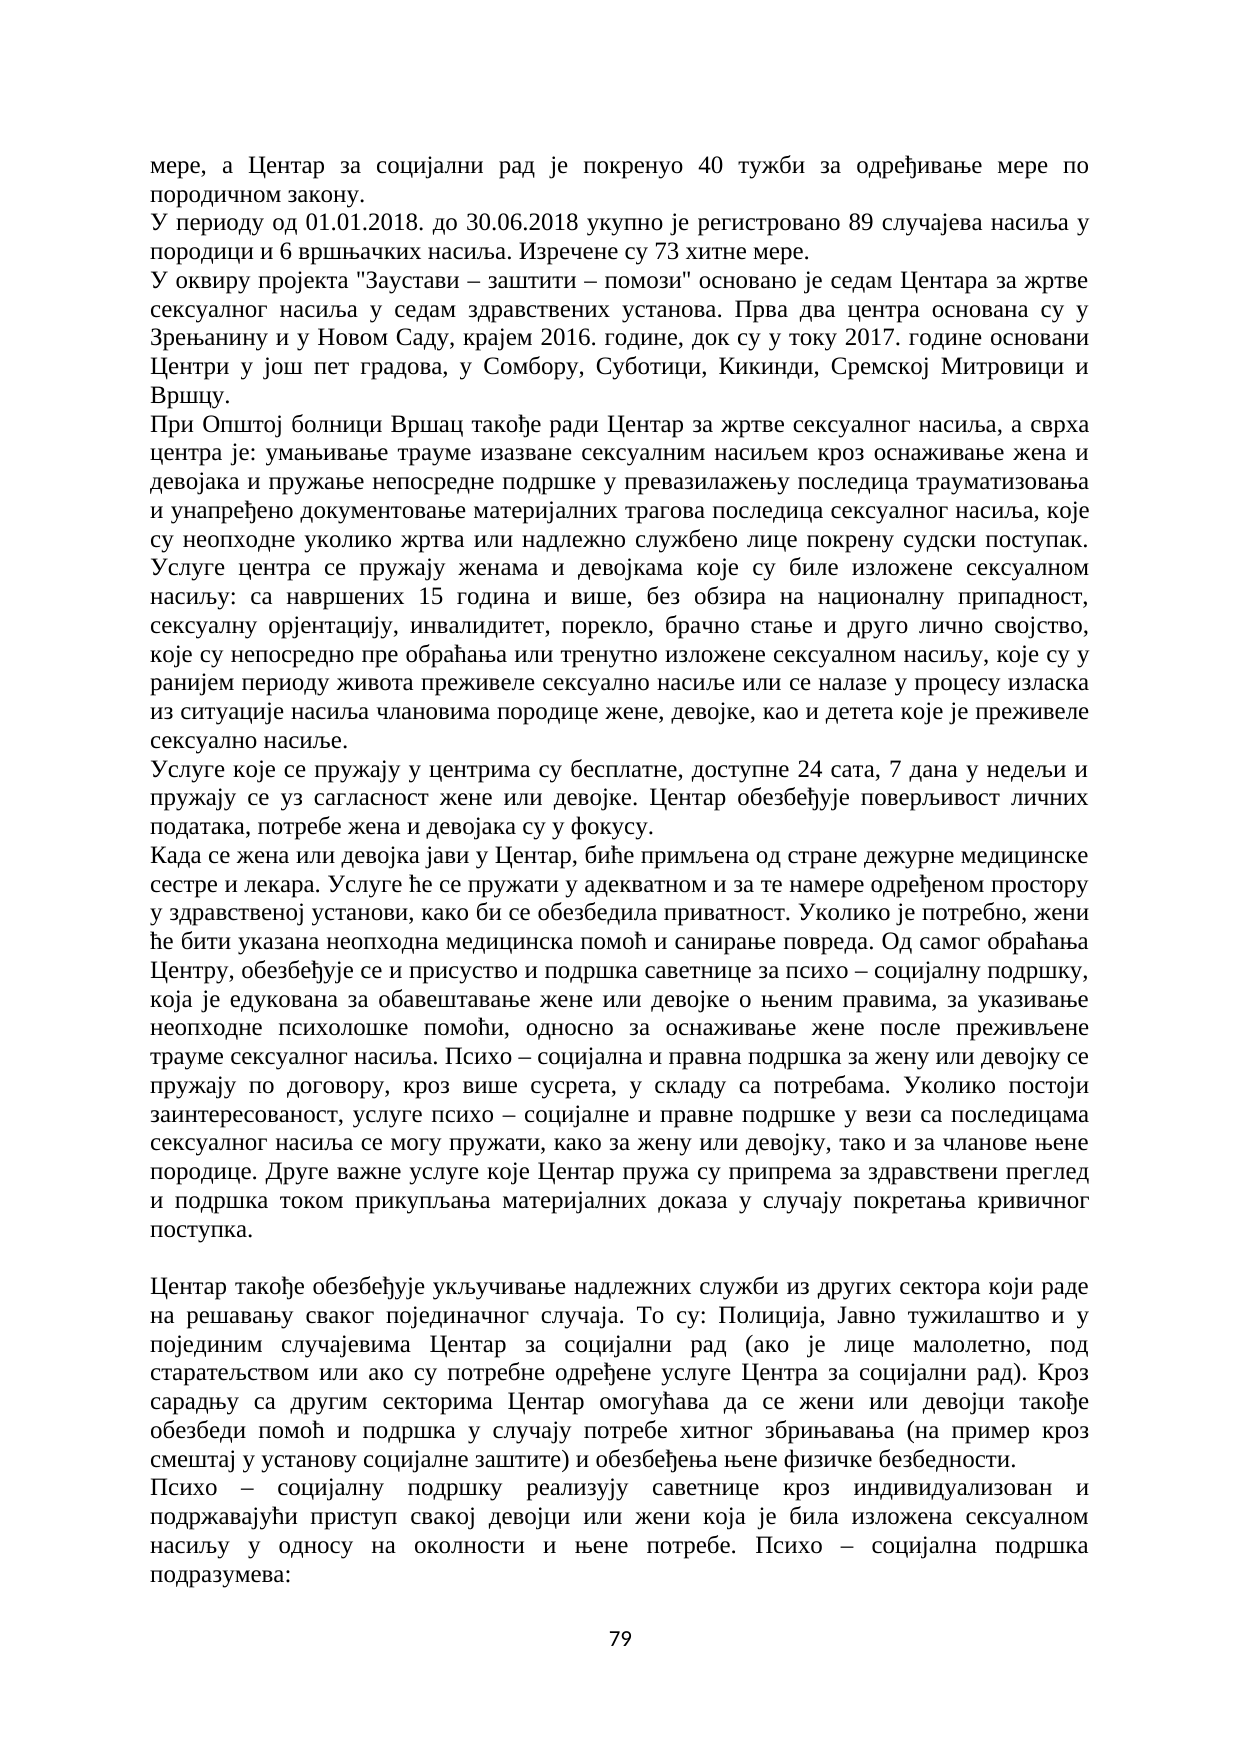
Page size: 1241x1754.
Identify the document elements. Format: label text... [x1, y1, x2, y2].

text Психо – социјалну подршку реализују саветнице кроз индивидуализован и подржавајући приступ свакој девојци или жени која је била изложена сексуалном насиљу у односу на околности и њене потребе. Психо – социјална подршка подразумева: [150, 1472, 1090, 1587]
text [150, 150, 1090, 207]
text При Општој болници Вршац такође ради Центар за жртве сексуалног насиља, а сврха центра је: умањивање трауме изазване сексуалним насиљем кроз оснаживање жена и девојака и пружање непосредне подршке у превазилажењу последица трауматизовања и унапређено документовање материјалних трагова последица сексуалног насиља, које су неопходне уколико жртва или надлежно службено лице покрену судски поступак. Услуге центра се пружају женама и девојкама које су биле изложене сексуалном насиљу: са навршених 15 година и више, без обзира на националну припадност, сексуалну орјентацију, инвалидитет, порекло, брачно стање и друго лично својство, које су непосредно пре обраћања или тренутно изложене сексуалном насиљу, које су у ранијем периоду живота преживеле сексуално насиље или се налазе у процесу изласка из ситуације насиља члановима породице жене, девојке, као и детета које је преживеле сексуално насиље. [150, 409, 1090, 754]
text Услуге које се пружају у центрима су бесплатне, доступне 24 сата, 7 дана у недељи и пружају се уз сагласност жене или девојке. Центар обезбеђује поверљивост личних података, потребе жена и девојака су у фокусу. [150, 754, 1090, 840]
text Када се жена или девојка јави у Центар, биће примљена од стране дежурне медицинске сестре и лекара. Услуге ће се пружати у адекватном и за те намере одређеном простору у здравственој установи, како би се обезбедила приватност. Уколико је потребно, жени ће бити указана неопходна медицинска помоћ и санирање повреда. Од самог обраћања Центру, обезбеђује се и присуство и подршка саветнице за психо – социјалну подршку, која је едукована за обавештавање жене или девојке о њеним правима, за указивање неопходне психолошке помоћи, односно за оснаживање жене после преживљене трауме сексуалног насиља. Психо – социјална и правна подршка за жену или девојку се пружају по договору, кроз више сусрета, у складу са потребама. Уколико постоји заинтересованост, услуге психо – социјалне и правне подршке у вези са последицама сексуалног насиља се могу пружати, како за жену или девојку, тако и за чланове њене породице. Друге важне услуге које Центар пружа су припрема за здравствени преглед и подршка током прикупљања материјалних доказа у случају покретања кривичног поступка. [150, 840, 1090, 1242]
text У периоду од 01.01.2018. до 30.06.2018 укупно је регистровано 89 случајева насиља у породици и 6 вршњачких насиља. Изречене су 73 хитне мере. [150, 207, 1090, 265]
text У оквиру пројекта ''Заустави – заштити – помози'' основано је седам Центара за жртве сексуалног насиља у седам здравствених установа. Прва два центра основана су у Зрењанину и у Новом Саду, крајем 2016. године, док су у току 2017. године основани Центри у још пет градова, у Сомбору, Суботици, Кикинди, Сремској Митровици и Вршцу. [150, 265, 1090, 409]
text Центар такође обезбеђује укључивање надлежних служби из других сектора који раде на решавању сваког појединачног случаја. То су: Полиција, Јавно тужилаштво и у појединим случајевима Центар за социјални рад (ако је лице малолетно, под старатељством или ако су потребне одређене услуге Центра за социјални рад). Кроз сарадњу са другим секторима Центар омогућава да се жени или девојци такође обезбеди помоћ и подршка у случају потребе хитног збрињавања (на пример кроз смештај у установу социјалне заштите) и обезбеђења њене физичке безбедности. [150, 1271, 1090, 1472]
